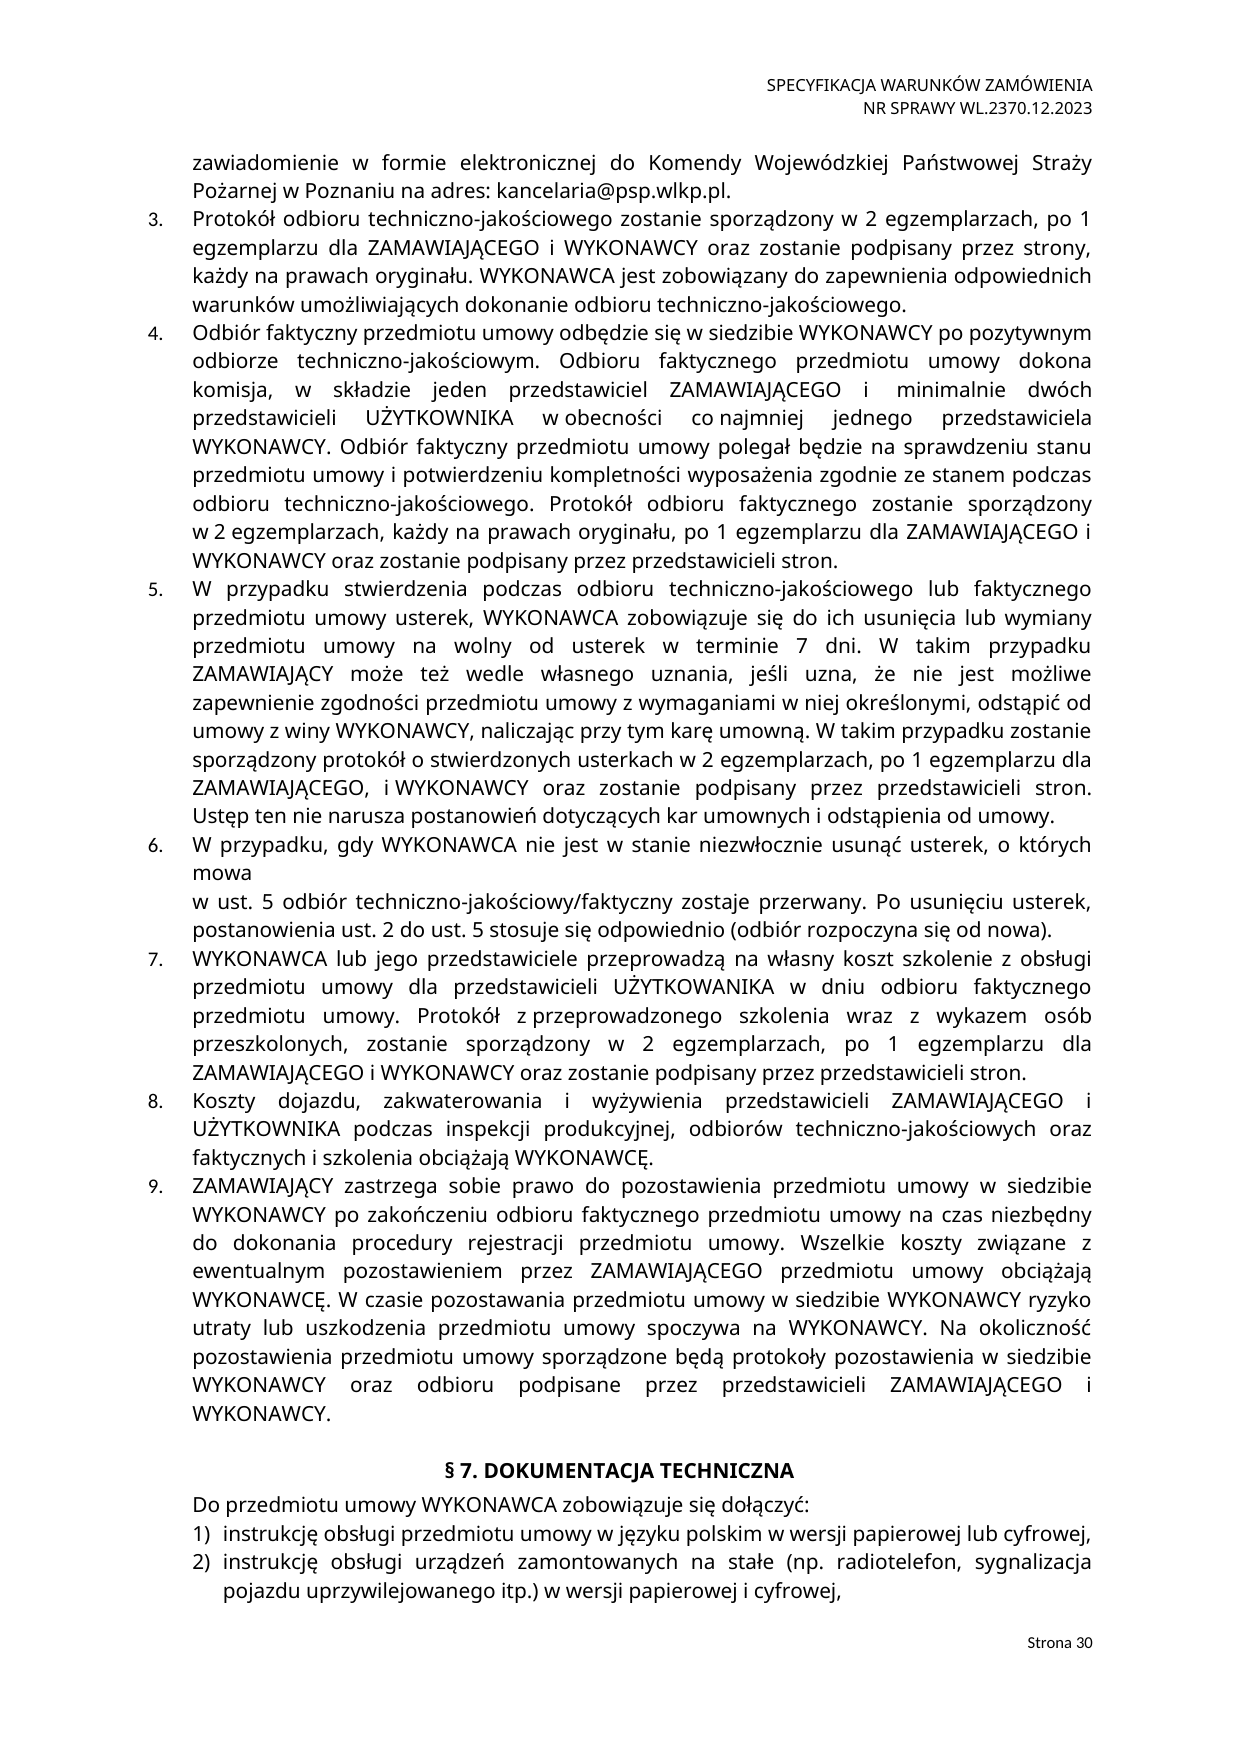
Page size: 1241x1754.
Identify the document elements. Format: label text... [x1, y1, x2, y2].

list instrukcję obsługi urządzeń zamontowanych na stałe (np. radiotelefon, sygnalizacja pojazdu uprzywilejowanego itp.) w wersji papierowej i cyfrowej, [192, 1547, 1093, 1604]
list instrukcję obsługi przedmiotu umowy w języku polskim w wersji papierowej lub cyfrowej, [192, 1519, 1093, 1547]
list W przypadku stwierdzenia podczas odbioru techniczno-jakościowego lub faktycznego przedmiotu umowy usterek, WYKONAWCA zobowiązuje się do ich usunięcia lub wymiany przedmiotu umowy na wolny od usterek w terminie 7 dni. W takim przypadku ZAMAWIAJĄCY może też wedle własnego uznania, jeśli uzna, że nie jest możliwe zapewnienie zgodności przedmiotu umowy z wymaganiami w niej określonymi, odstąpić od umowy z winy WYKONAWCY, naliczając przy tym karę umowną. W takim przypadku zostanie sporządzony protokół o stwierdzonych usterkach w 2 egzemplarzach, po 1 egzemplarzu dla ZAMAWIAJĄCEGO, i WYKONAWCY oraz zostanie podpisany przez przedstawicieli stron. Ustęp ten nie narusza postanowień dotyczących kar umownych i odstąpienia od umowy. [148, 574, 1093, 830]
list ZAMAWIAJĄCY zastrzega sobie prawo do pozostawienia przedmiotu umowy w siedzibie WYKONAWCY po zakończeniu odbioru faktycznego przedmiotu umowy na czas niezbędny do dokonania procedury rejestracji przedmiotu umowy. Wszelkie koszty związane z ewentualnym pozostawieniem przez ZAMAWIAJĄCEGO przedmiotu umowy obciążają WYKONAWCĘ. W czasie pozostawania przedmiotu umowy w siedzibie WYKONAWCY ryzyko utraty lub uszkodzenia przedmiotu umowy spoczywa na WYKONAWCY. Na okoliczność pozostawienia przedmiotu umowy sporządzone będą protokoły pozostawienia w siedzibie WYKONAWCY oraz odbioru podpisane przez przedstawicieli ZAMAWIAJĄCEGO i WYKONAWCY. [148, 1171, 1093, 1427]
list W przypadku, gdy WYKONAWCA nie jest w stanie niezwłocznie usunąć usterek, o których mowa w ust. 5 odbiór techniczno-jakościowy/faktyczny zostaje przerwany. Po usunięciu usterek, postanowienia ust. 2 do ust. 5 stosuje się odpowiednio (odbiór rozpoczyna się od nowa). [148, 830, 1093, 944]
list Odbiór faktyczny przedmiotu umowy odbędzie się w siedzibie WYKONAWCY po pozytywnym odbiorze techniczno-jakościowym. Odbioru faktycznego przedmiotu umowy dokona komisja, w składzie jeden przedstawiciel ZAMAWIAJĄCEGO i minimalnie dwóch przedstawicieli UŻYTKOWNIKA w obecności co najmniej jednego przedstawiciela WYKONAWCY. Odbiór faktyczny przedmiotu umowy polegał będzie na sprawdzeniu stanu przedmiotu umowy i potwierdzeniu kompletności wyposażenia zgodnie ze stanem podczas odbioru techniczno-jakościowego. Protokół odbioru faktycznego zostanie sporządzony w 2 egzemplarzach, każdy na prawach oryginału, po 1 egzemplarzu dla ZAMAWIAJĄCEGO i WYKONAWCY oraz zostanie podpisany przez przedstawicieli stron. [148, 318, 1093, 574]
list WYKONAWCA lub jego przedstawiciele przeprowadzą na własny koszt szkolenie z obsługi przedmiotu umowy dla przedstawicieli UŻYTKOWANIKA w dniu odbioru faktycznego przedmiotu umowy. Protokół z przeprowadzonego szkolenia wraz z wykazem osób przeszkolonych, zostanie sporządzony w 2 egzemplarzach, po 1 egzemplarzu dla ZAMAWIAJĄCEGO i WYKONAWCY oraz zostanie podpisany przez przedstawicieli stron. [148, 944, 1093, 1086]
list Protokół odbioru techniczno-jakościowego zostanie sporządzony w 2 egzemplarzach, po 1 egzemplarzu dla ZAMAWIAJĄCEGO i WYKONAWCY oraz zostanie podpisany przez strony, każdy na prawach oryginału. WYKONAWCA jest zobowiązany do zapewnienia odpowiednich warunków umożliwiających dokonanie odbioru techniczno-jakościowego. [148, 204, 1093, 318]
text Do przedmiotu umowy WYKONAWCA zobowiązuje się dołączyć: [192, 1490, 1093, 1519]
text § 7. DOKUMENTACJA TECHNICZNA [148, 1456, 1091, 1484]
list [148, 148, 1093, 204]
list Koszty dojazdu, zakwaterowania i wyżywienia przedstawicieli ZAMAWIAJĄCEGO i UŻYTKOWNIKA podczas inspekcji produkcyjnej, odbiorów techniczno-jakościowych oraz faktycznych i szkolenia obciążają WYKONAWCĘ. [148, 1086, 1093, 1171]
